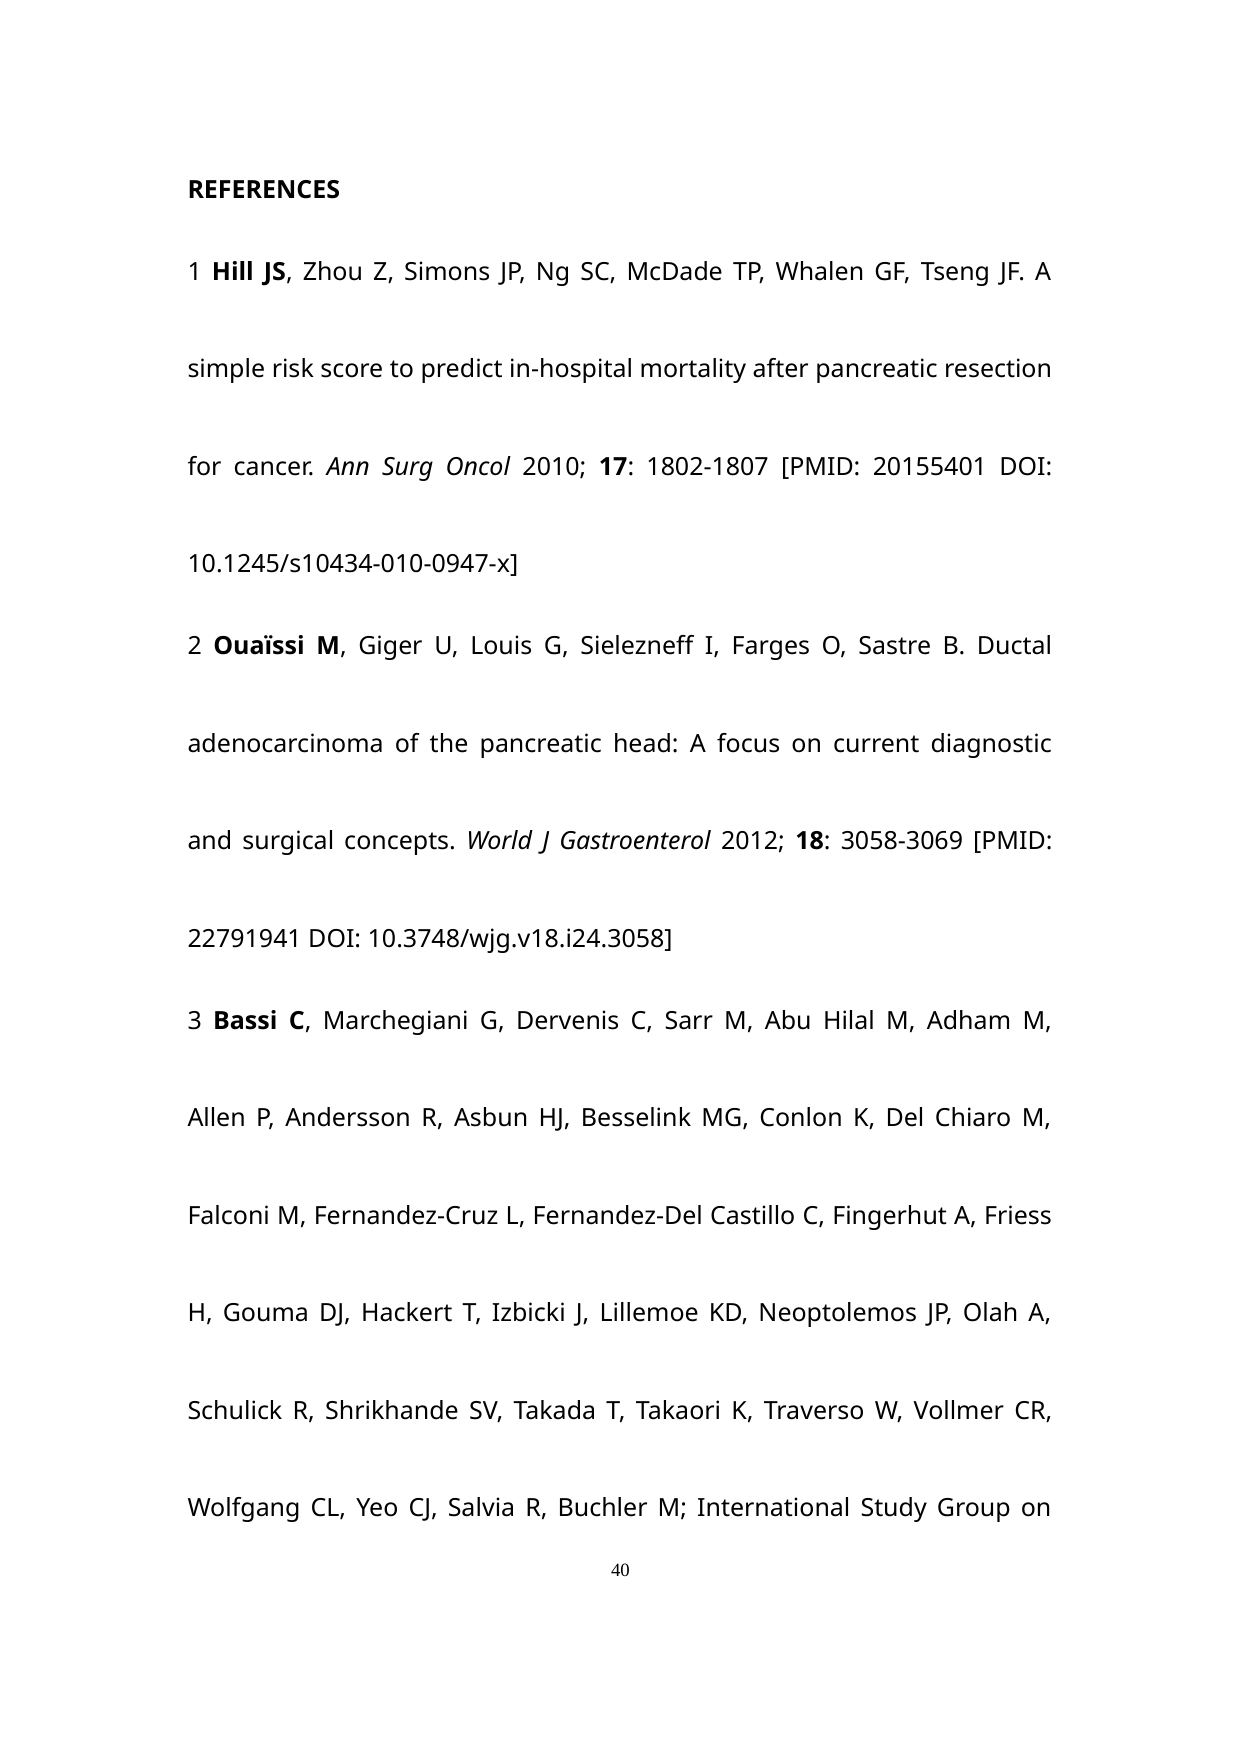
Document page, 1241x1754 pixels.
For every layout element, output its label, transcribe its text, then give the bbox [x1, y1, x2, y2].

text 2 Ouaïssi M, Giger U, Louis G, Sielezneff I, Farges O, Sastre B. Ductal adenocarcinoma of the pancreatic head: A focus on current diagnostic and surgical concepts. World J Gastroenterol 2012; 18: 3058-3069 [PMID: 22791941 DOI: 10.3748/wjg.v18.i24.3058] [187, 612, 1053, 970]
text 1 Hill JS, Zhou Z, Simons JP, Ng SC, McDade TP, Whalen GF, Tseng JF. A simple risk score to predict in-hospital mortality after pancreatic resection for cancer. Ann Surg Oncol 2010; 17: 1802-1807 [PMID: 20155401 DOI: 10.1245/s10434-010-0947-x] [187, 238, 1053, 595]
text References [187, 156, 1053, 221]
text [187, 987, 1053, 1539]
